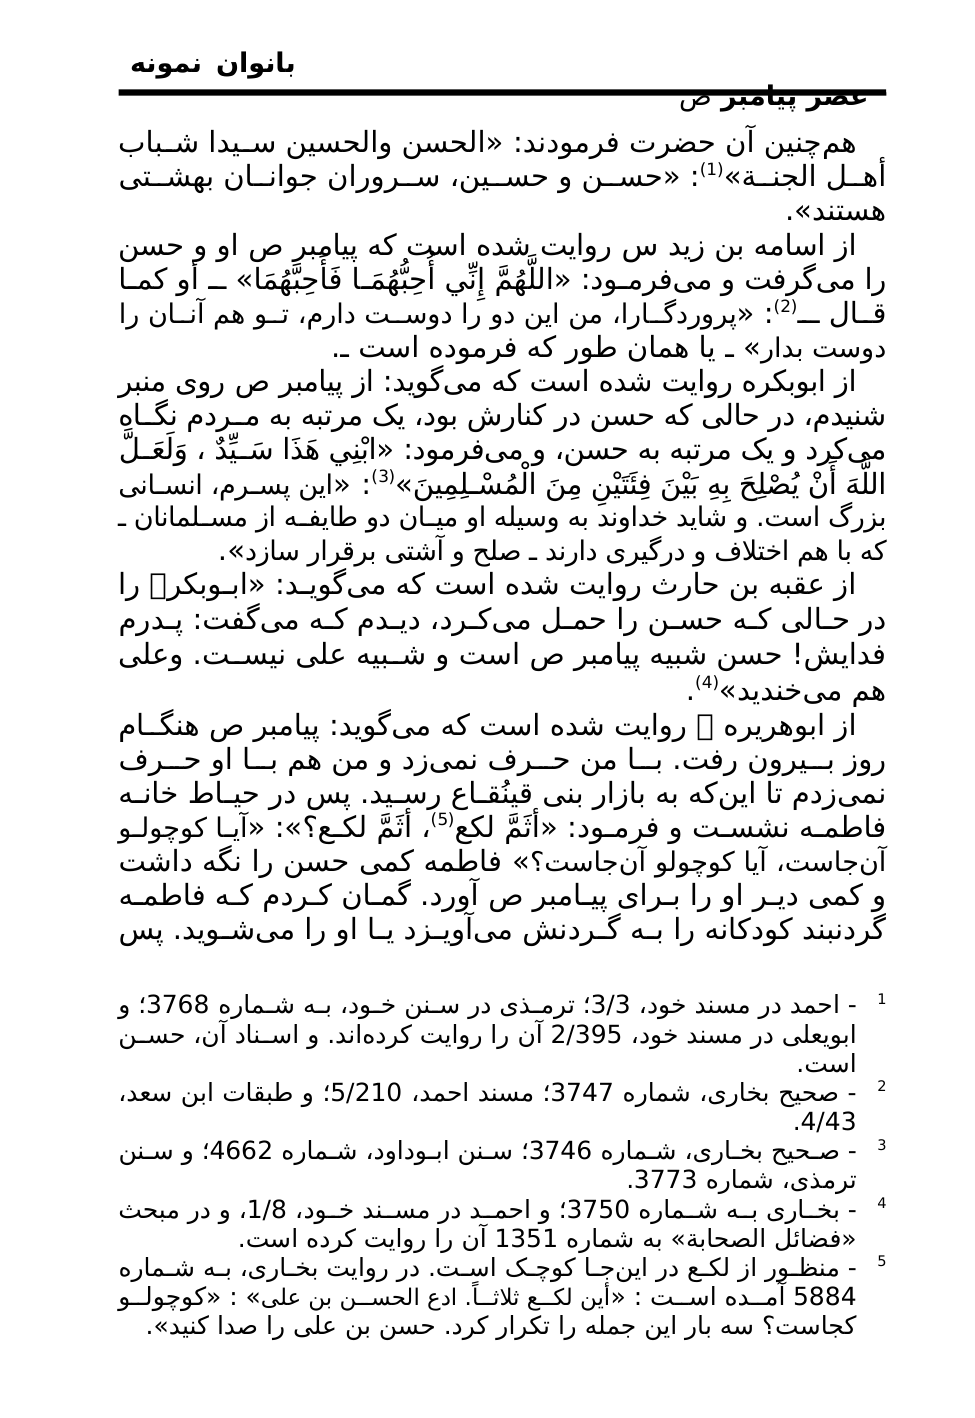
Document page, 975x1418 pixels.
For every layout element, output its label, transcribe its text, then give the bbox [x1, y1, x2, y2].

text از ابوهریره روایت شده است که می‌گوید: پیامبر ص هنگام روز بیرون رفت. با من حرف نمی‌زد و من هم با او حرف نمی‌زدم تا این‌که به بازار بنی قینُقاع رسید. پس در حیاط خانه فاطمه نشست و فرمود: «أثَمَّ لكع()، أثَمَّ لكع؟»: «آیا کوچولو آن‌جاست،‌ آیا کوچولو آن‌جاست؟» فاطمه کمی حسن را نگه داشت و کمی دیر او را برای پیامبر ص آورد. گمان کردم که فاطمه گردنبند کودکانه را به گردنش می‌آویزد یا او را می‌شوید. پس حسن به سرعت آمد تا این که پیامبر ص او را در آغوش گرفت و وی را بوسید و فرمود: «اللهم أحبه وأحب من يحبه»(): «خدایا، او را دوست بدار و هر کسی که او را دوست دارد، دوست بدار». [118, 708, 886, 946]
text هم‌چنین آن حضرت فرمودند: «الحسن والحسين سيدا شباب أهل الجنة»(): «حسن و حسین، سروران جوانان بهشتی هستند». [118, 125, 886, 227]
text از ابوبکره روایت شده است که می‌گوید: از پیامبر ص روی منبر شنیدم، در حالی که حسن در کنارش بود، یک مرتبه به مردم نگاه می‌کرد و یک مرتبه به حسن، و می‌فرمود: «ابْنِي هَذَا سَيِّدٌ ، وَلَعَلَّ اللَّهَ أَنْ يُصْلِحَ بِهِ بَيْنَ فِئَتَيْنِ مِنَ الْمُسْلِمِينَ»(): «این پسرم، انسانی بزرگ است. و شاید خداوند به وسیله او میان دو طایفه از مسلمانان ـ ‌که با هم اختلاف و درگیری دارند ـ صلح و آشتی برقرار سازد». [118, 364, 886, 567]
text از اسامه بن زید س روایت شده است که پیامبر ص او و حسن را می‌گرفت و می‌فرمود: «اللَّهُمَّ إِنِّي أُحِبُّهُمَا فَأَحِبَّهُمَا» ـ أو كما قال ـ(): «پروردگارا، من این دو را دوست دارم، تو هم آنان را دوست بدار» ـ یا همان طور که فرموده است ـ. [118, 227, 886, 364]
text از عقبه بن حارث روایت شده است که می‌گوید: «ابوبکر را در حالی که حسن را حمل می‌کرد، دیدم که می‌گفت: پدرم فدایش! حسن شبیه پیامبر ص است و شبیه علی نیست. وعلی هم می‌خندید»(). [118, 567, 886, 707]
